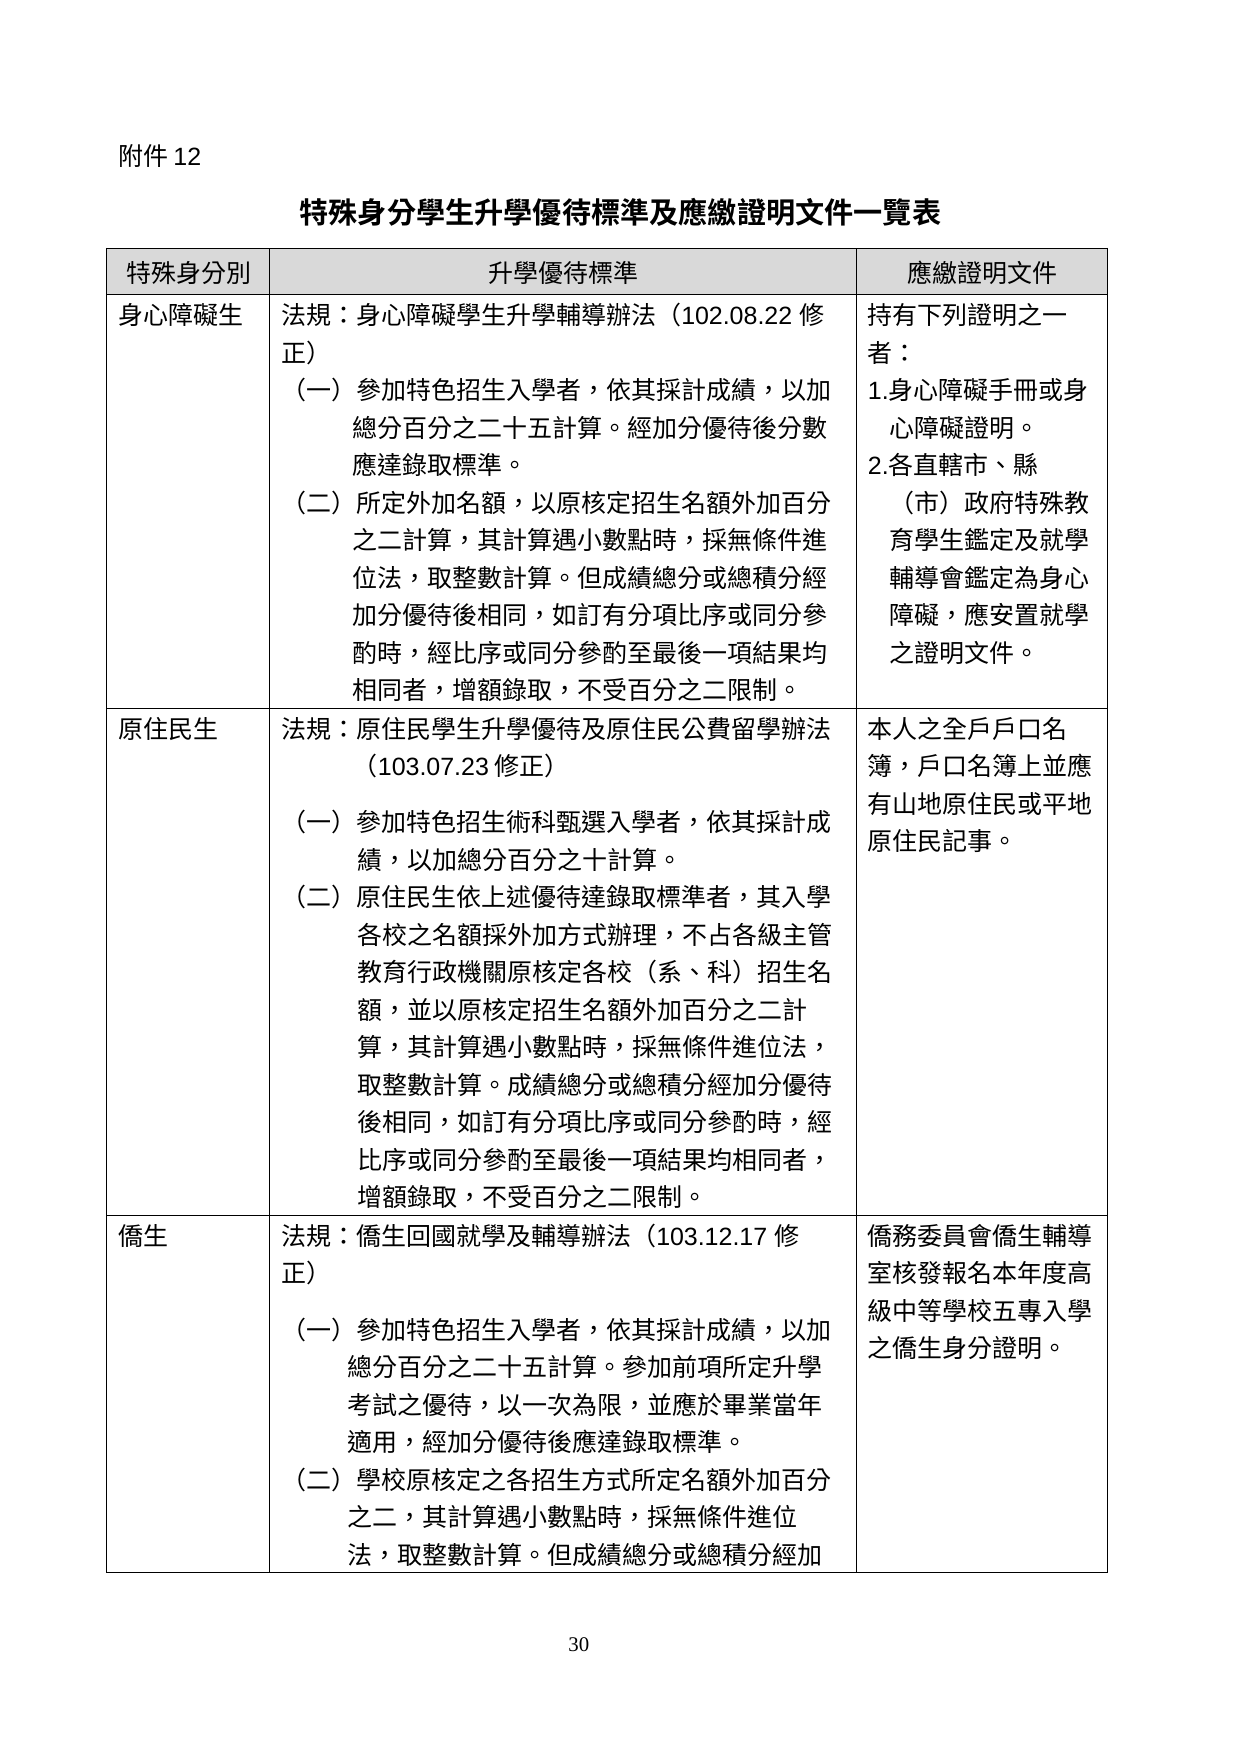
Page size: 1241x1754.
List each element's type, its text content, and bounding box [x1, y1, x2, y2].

table_cell 持有下列證明之一者： 1.身心障礙手冊或身心障礙證明。 2.各直轄市、縣（市）政府特殊教育學生鑑定及就學輔導會鑑定為身心障礙，應安置就學之證明文件。 [857, 295, 1107, 707]
table_cell 原住民生 [107, 709, 269, 1215]
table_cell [270, 1216, 856, 1572]
table_cell 身心障礙生 [107, 295, 269, 707]
table_cell 本人之全戶戶口名簿，戶口名簿上並應有山地原住民或平地原住民記事。 [857, 709, 1107, 1215]
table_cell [857, 1216, 1107, 1572]
table_header 升學優待標準 [270, 249, 856, 294]
table_header 應繳證明文件 [857, 249, 1107, 294]
table_cell 法規：原住民學生升學優待及原住民公費留學辦法（103.07.23修正） （一）參加特色招生術科甄選入學者，依其採計成績，以加總分百分之十計算。 （二）原住民生依上述優待達錄取標準者，其入學各校之名額採外加方式辦理，不占各級主管教育行政機關原核定各校（系、科）招生名額，並以原核定招生名額外加百分之二計算，其計算遇小數點時，採無條件進位法，取整數計算。成績總分或總積分經加分優待後相同，如訂有分項比序或同分參酌時，經比序或同分參酌至最後一項結果均相同者，增額錄取，不受百分之二限制。 [270, 709, 856, 1215]
table_header 特殊身分別 [107, 249, 269, 294]
table_cell 僑生 [107, 1216, 269, 1572]
text 附件12 [118, 135, 1122, 173]
text 特殊身分學生升學優待標準及應繳證明文件一覽表 [118, 173, 1122, 248]
table_cell 法規：身心障礙學生升學輔導辦法（102.08.22 修正） （一）參加特色招生入學者，依其採計成績，以加總分百分之二十五計算。經加分優待後分數應達錄取標準。 （二）所定外加名額，以原核定招生名額外加百分之二計算，其計算遇小數點時，採無條件進位法，取整數計算。但成績總分或總積分經加分優待後相同，如訂有分項比序或同分參酌時，經比序或同分參酌至最後一項結果均相同者，增額錄取，不受百分之二限制。 [270, 295, 856, 707]
